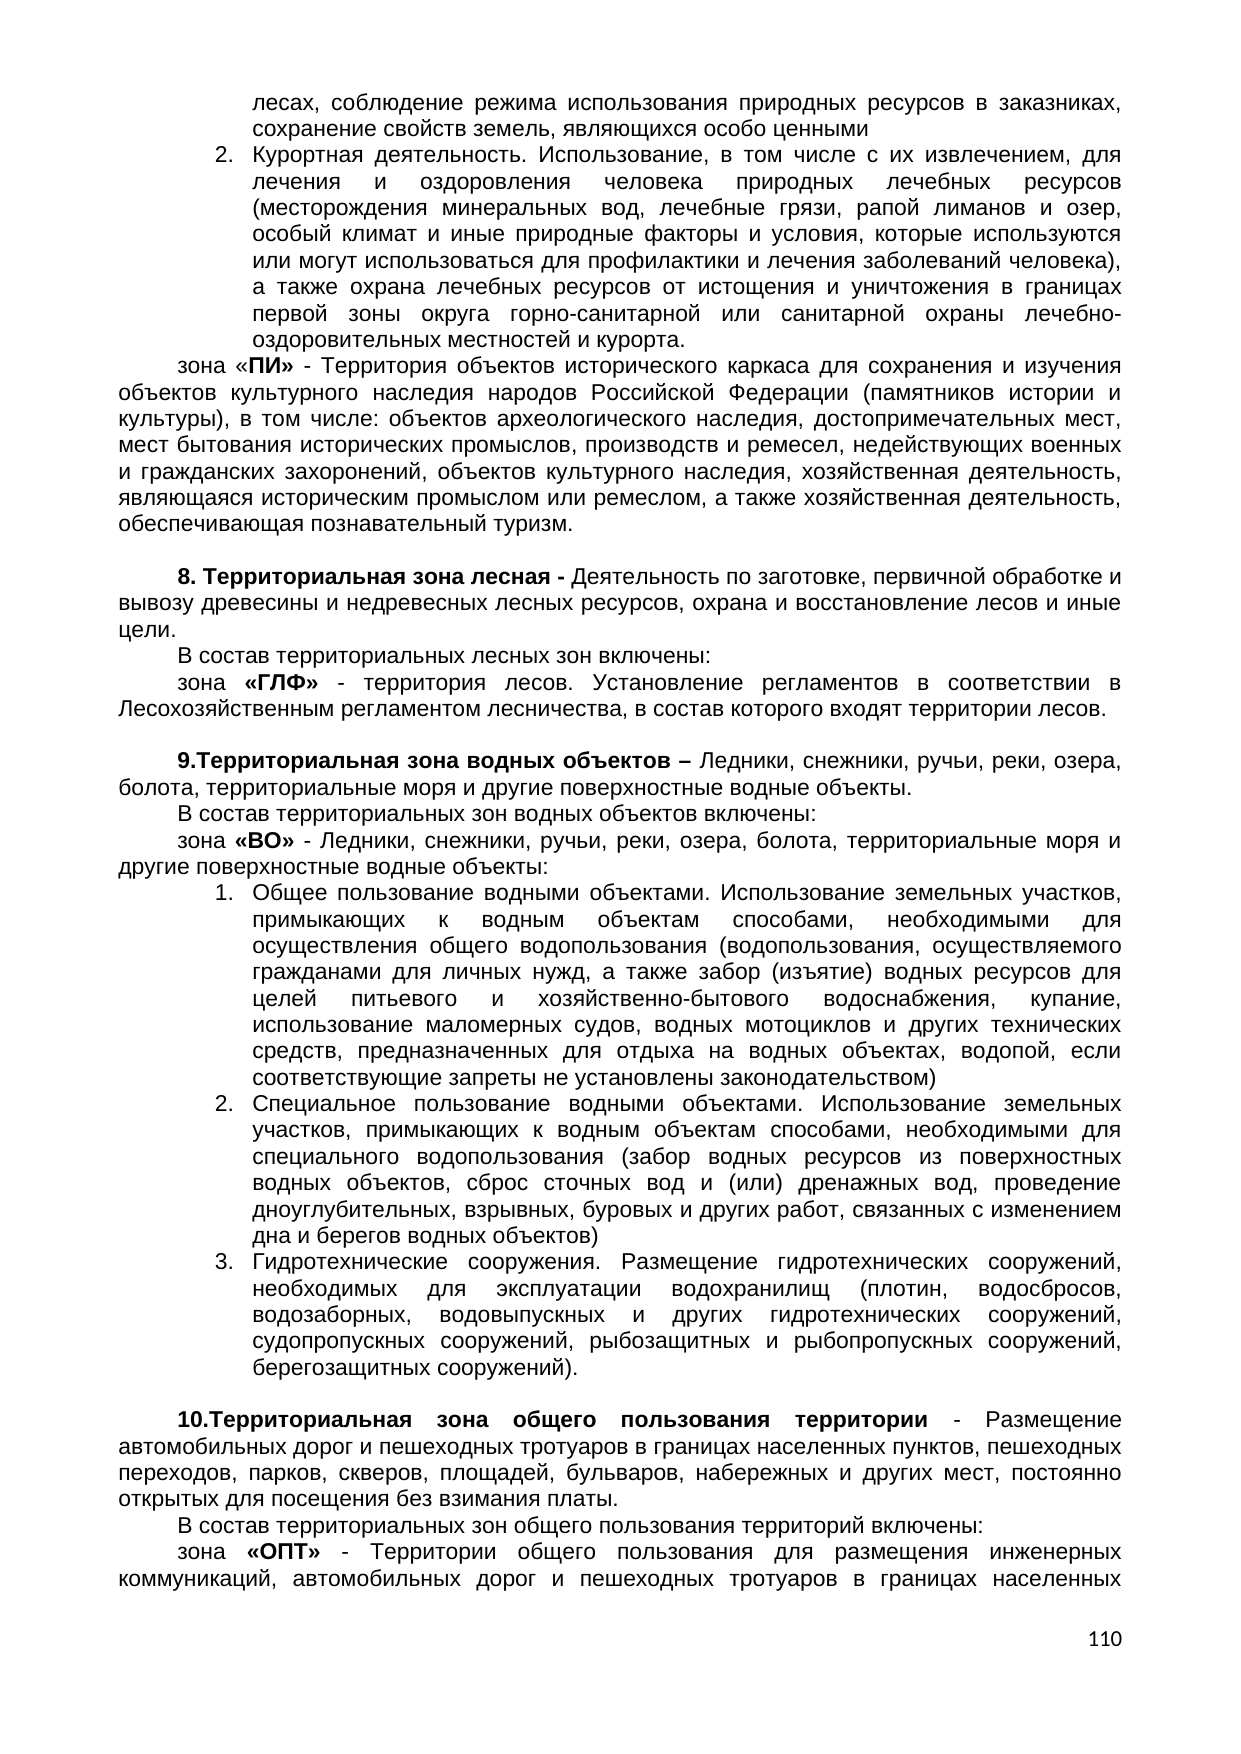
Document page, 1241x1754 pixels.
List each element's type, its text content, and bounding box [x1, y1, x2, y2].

list Курортная деятельность. Использование, в том числе с их извлечением, для лечения и оздоровления человека природных лечебных ресурсов (месторождения минеральных вод, лечебные грязи, рапой лиманов и озер, особый климат и иные природные факторы и условия, которые используются или могут использоваться для профилактики и лечения заболеваний человека), а также охрана лечебных ресурсов от истощения и уничтожения в границах первой зоны округа горно-санитарной или санитарной охраны лечебно-оздоровительных местностей и курорта. [214, 141, 1122, 352]
list Гидротехнические сооружения. Размещение гидротехнических сооружений, необходимых для эксплуатации водохранилищ (плотин, водосбросов, водозаборных, водовыпускных и других гидротехнических сооружений, судопропускных сооружений, рыбозащитных и рыбопропускных сооружений, берегозащитных сооружений). [214, 1248, 1122, 1380]
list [214, 89, 1122, 141]
text 10.Территориальная зона общего пользования территории - Размещение автомобильных дорог и пешеходных тротуаров в границах населенных пунктов, пешеходных переходов, парков, скверов, площадей, бульваров, набережных и других мест, постоянно открытых для посещения без взимания платы. [118, 1406, 1122, 1512]
text 9.Территориальная зона водных объектов – Ледники, снежники, ручьи, реки, озера, болота, территориальные моря и другие поверхностные водные объекты. [118, 747, 1122, 800]
text В состав территориальных лесных зон включены: [118, 642, 1122, 668]
text зона «ПИ» - Территория объектов исторического каркаса для сохранения и изучения объектов культурного наследия народов Российской Федерации (памятников истории и культуры), в том числе: объектов археологического наследия, достопримечательных мест, мест бытования исторических промыслов, производств и ремесел, недействующих военных и гражданских захоронений, объектов культурного наследия, хозяйственная деятельность, являющаяся историческим промыслом или ремеслом, а также хозяйственная деятельность, обеспечивающая познавательный туризм. [118, 352, 1122, 537]
text В состав территориальных зон водных объектов включены: [118, 800, 1122, 827]
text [118, 1538, 1122, 1591]
text 8. Территориальная зона лесная - Деятельность по заготовке, первичной обработке и вывозу древесины и недревесных лесных ресурсов, охрана и восстановление лесов и иные цели. [118, 563, 1122, 642]
text зона «ВО» - Ледники, снежники, ручьи, реки, озера, болота, территориальные моря и другие поверхностные водные объекты: [118, 827, 1122, 879]
text зона «ГЛФ» - территория лесов. Установление регламентов в соответствии в Лесохозяйственным регламентом лесничества, в состав которого входят территории лесов. [118, 668, 1122, 721]
list Специальное пользование водными объектами. Использование земельных участков, примыкающих к водным объектам способами, необходимыми для специального водопользования (забор водных ресурсов из поверхностных водных объектов, сброс сточных вод и (или) дренажных вод, проведение дноуглубительных, взрывных, буровых и других работ, связанных с изменением дна и берегов водных объектов) [214, 1090, 1122, 1248]
list Общее пользование водными объектами. Использование земельных участков, примыкающих к водным объектам способами, необходимыми для осуществления общего водопользования (водопользования, осуществляемого гражданами для личных нужд, а также забор (изъятие) водных ресурсов для целей питьевого и хозяйственно-бытового водоснабжения, купание, использование маломерных судов, водных мотоциклов и других технических средств, предназначенных для отдыха на водных объектах, водопой, если соответствующие запреты не установлены законодательством) [214, 879, 1122, 1090]
text В состав территориальных зон общего пользования территорий включены: [118, 1512, 1122, 1538]
